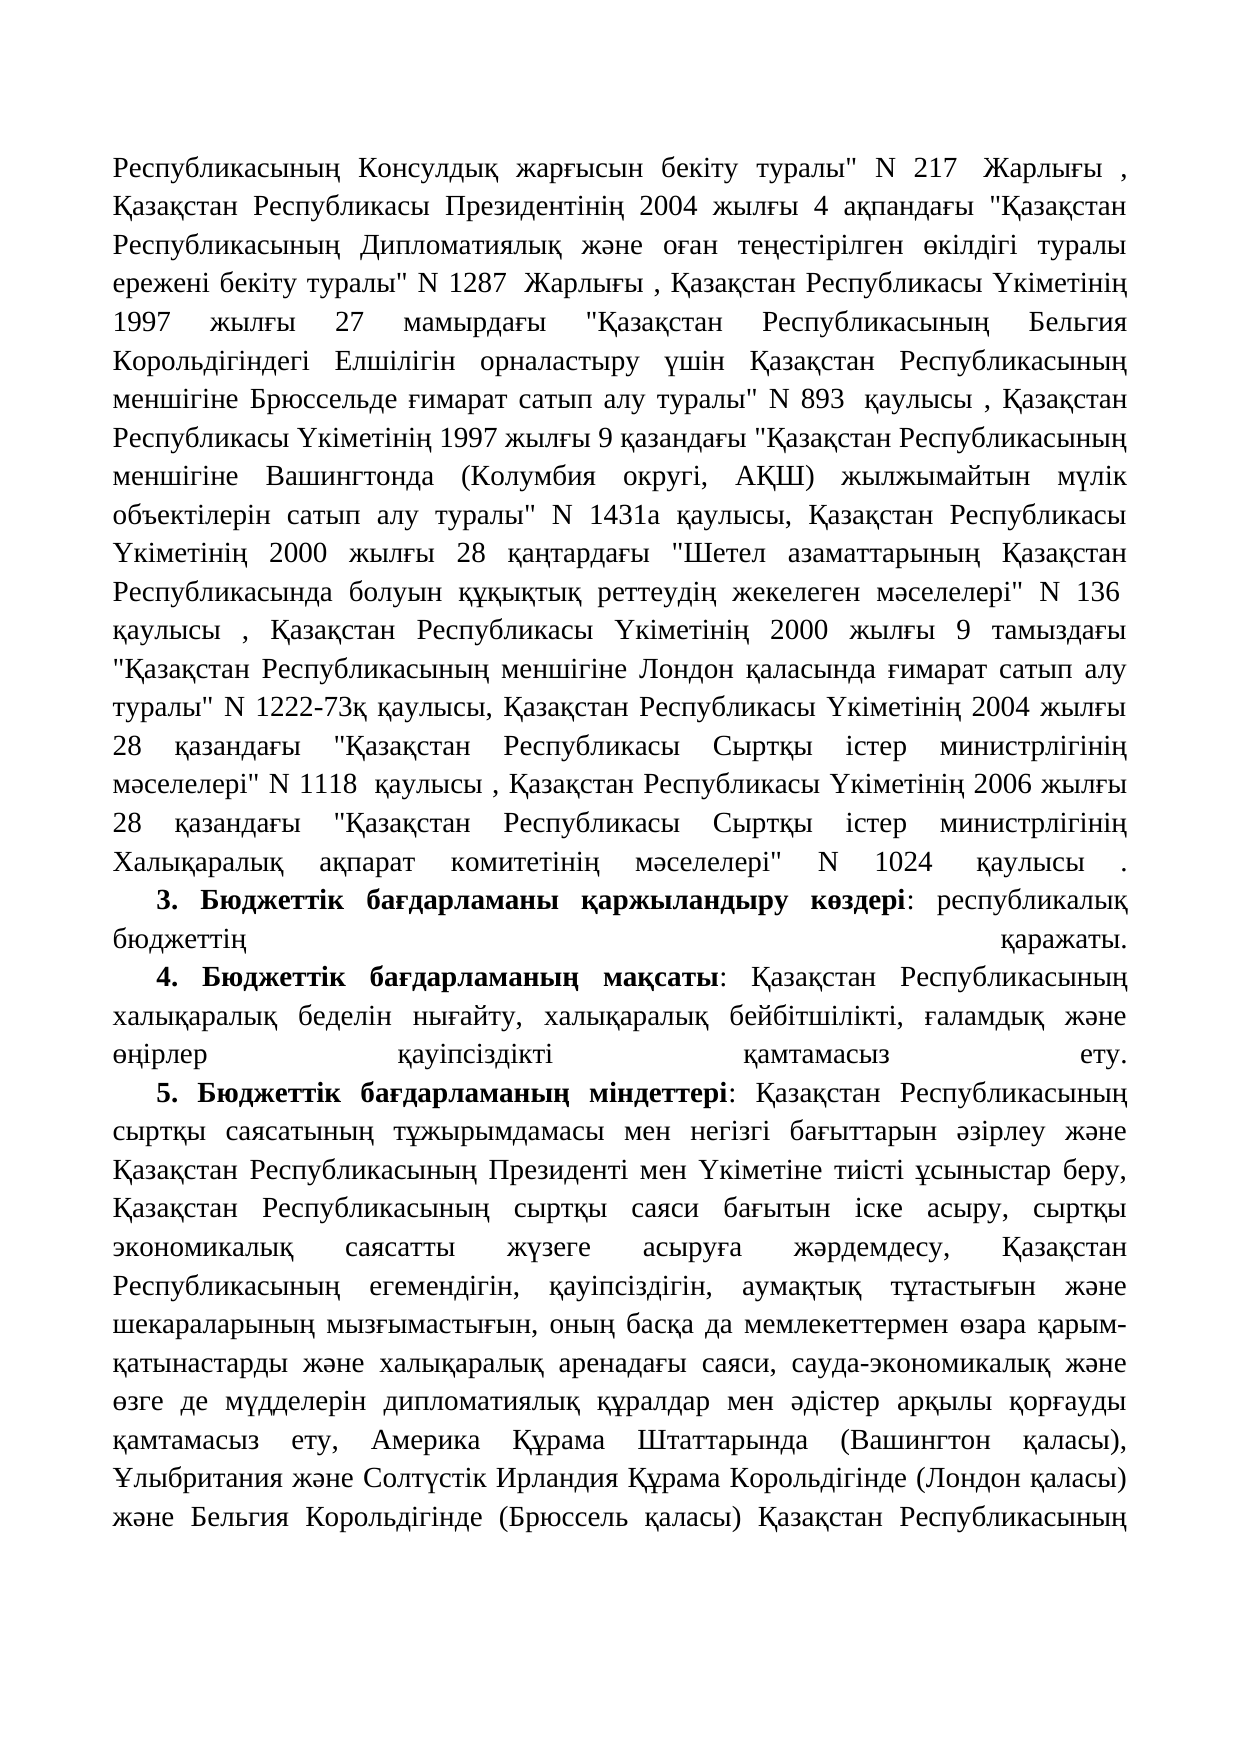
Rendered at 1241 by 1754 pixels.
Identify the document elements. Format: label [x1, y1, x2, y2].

text [112, 150, 1128, 1532]
